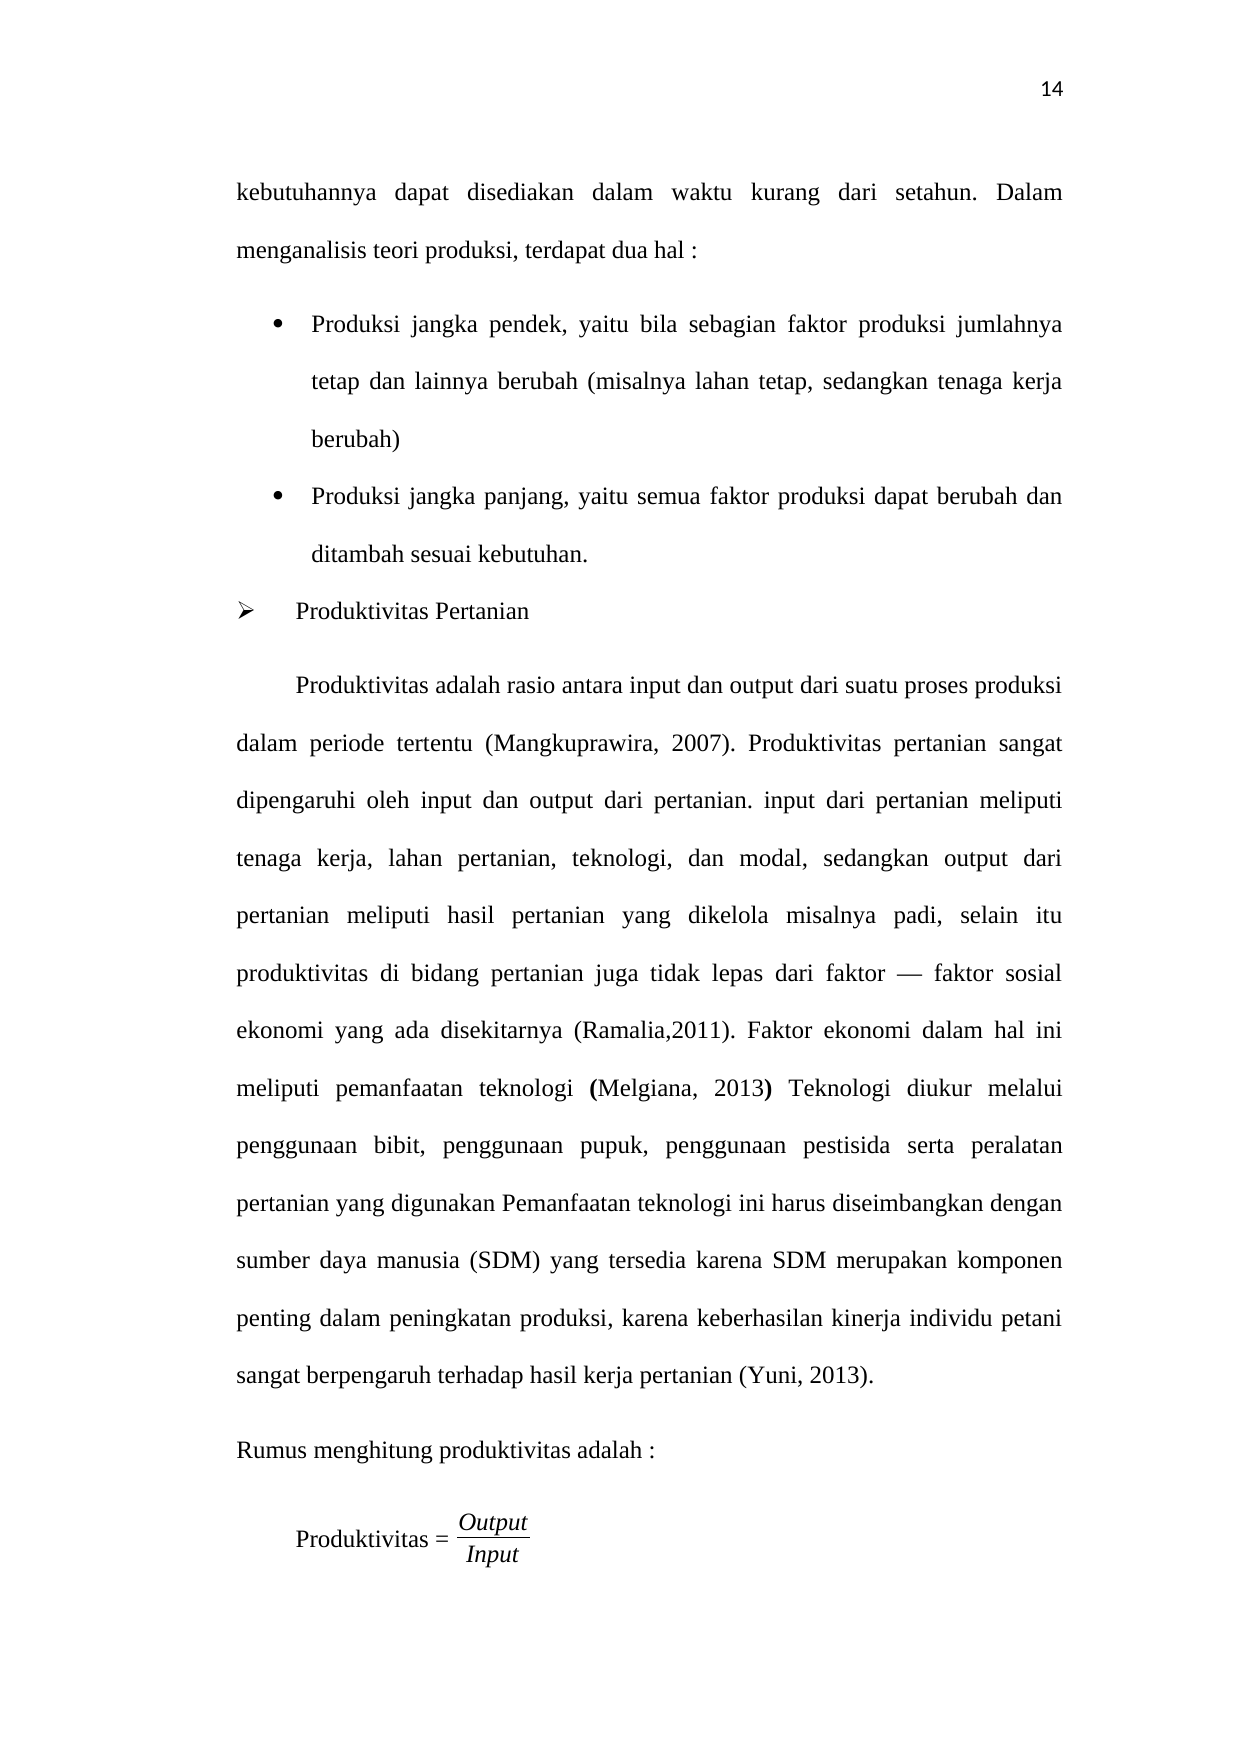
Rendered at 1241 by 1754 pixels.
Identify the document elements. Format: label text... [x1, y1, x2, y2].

list Produktivitas Pertanian [236, 596, 1063, 625]
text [236, 177, 1063, 263]
text Rumus menghitung produktivitas adalah : [236, 1435, 1063, 1463]
list Produksi jangka pendek, yaitu bila sebagian faktor produksi jumlahnya tetap dan lainnya berubah (misalnya lahan tetap, sedangkan tenaga kerja berubah) [274, 309, 1063, 453]
text Produktivitas = [236, 1509, 1063, 1568]
text Produktivitas adalah rasio antara input dan output dari suatu proses produksi dalam periode tertentu (Mangkuprawira, 2007). Produktivitas pertanian sangat dipengaruhi oleh input dan output dari pertanian. input dari pertanian meliputi tenaga kerja, lahan pertanian, teknologi, dan modal, sedangkan output dari pertanian meliputi hasil pertanian yang dikelola misalnya padi, selain itu produktivitas di bidang pertanian juga tidak lepas dari faktor — faktor sosial ekonomi yang ada disekitarnya (Ramalia,2011). Faktor ekonomi dalam hal ini meliputi pemanfaatan teknologi (Melgiana, 2013) Teknologi diukur melalui penggunaan bibit, penggunaan pupuk, penggunaan pestisida serta peralatan pertanian yang digunakan Pemanfaatan teknologi ini harus diseimbangkan dengan sumber daya manusia (SDM) yang tersedia karena SDM merupakan komponen penting dalam peningkatan produksi, karena keberhasilan kinerja individu petani sangat berpengaruh terhadap hasil kerja pertanian (Yuni, 2013). [236, 671, 1063, 1389]
list Produksi jangka panjang, yaitu semua faktor produksi dapat berubah dan ditambah sesuai kebutuhan. [274, 481, 1063, 568]
